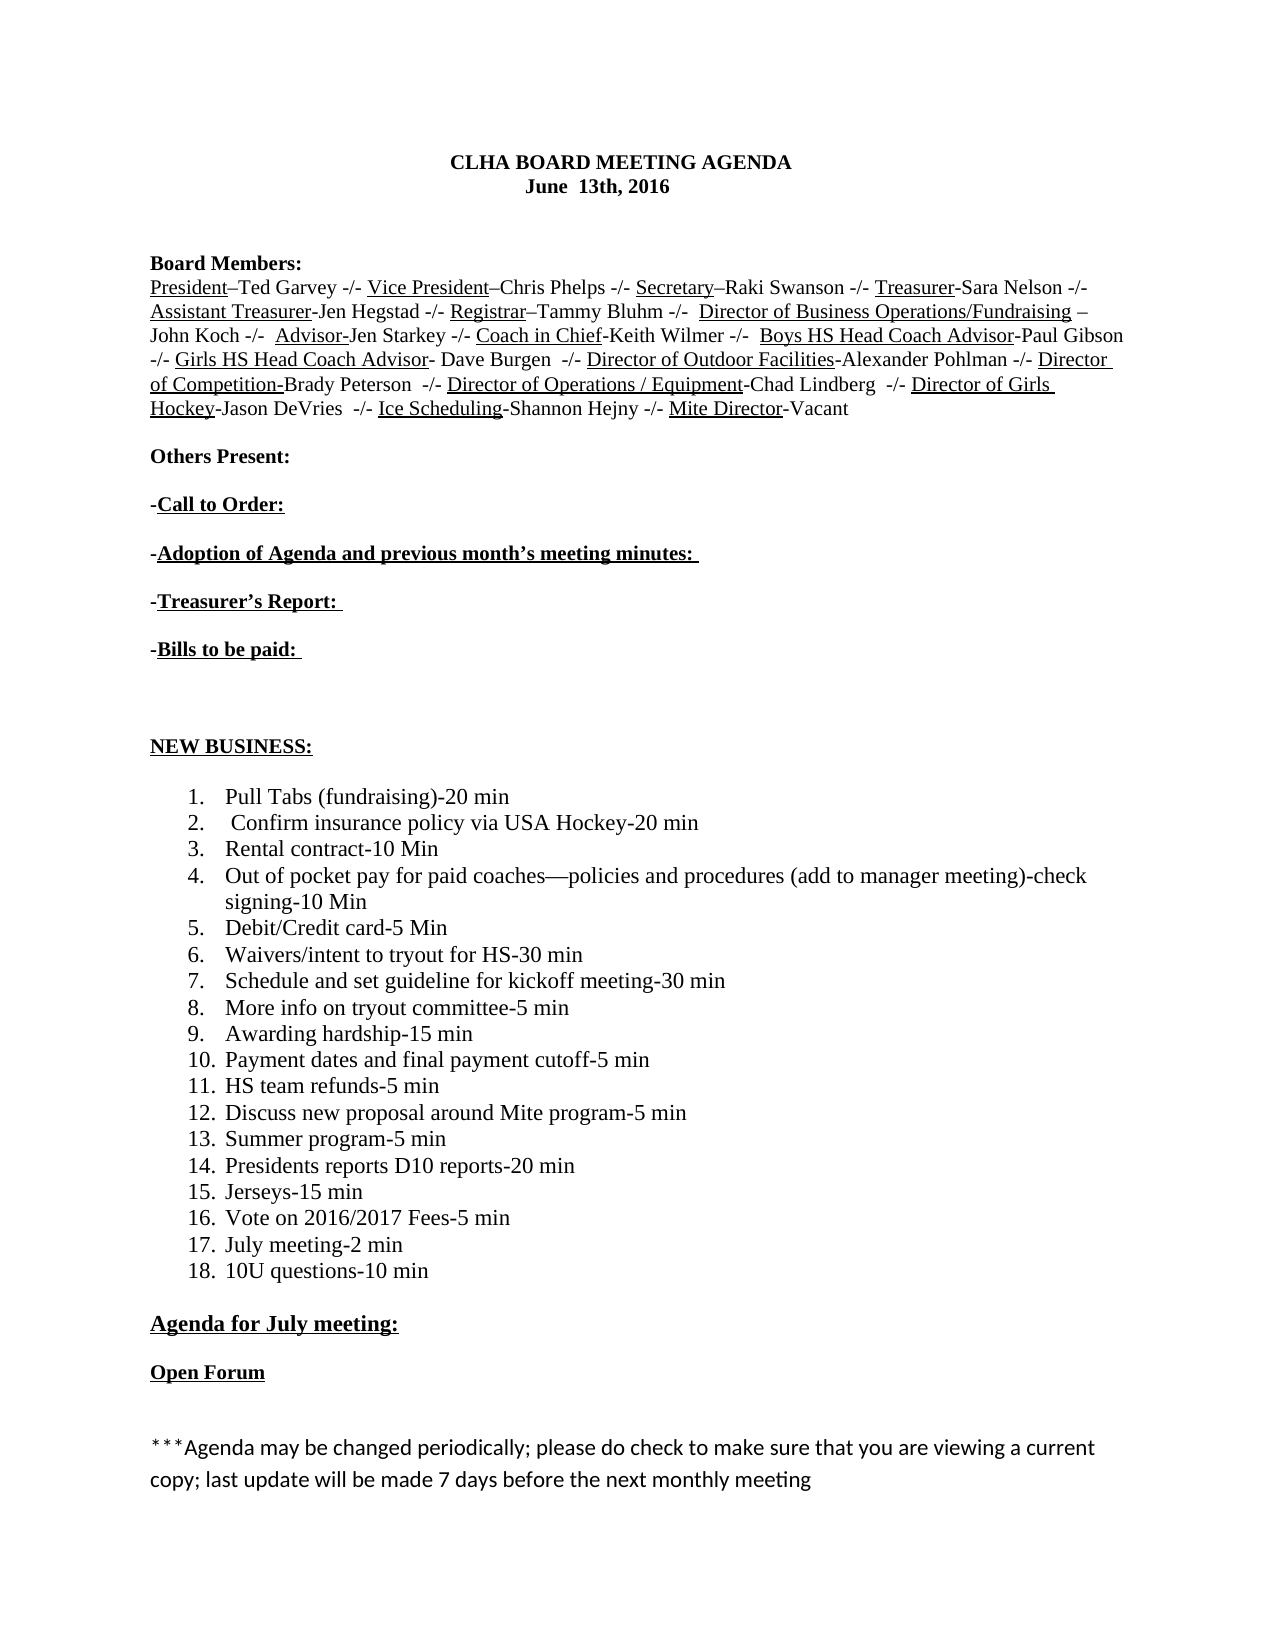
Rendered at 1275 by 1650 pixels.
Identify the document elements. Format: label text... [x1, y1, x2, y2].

list Jerseys-15 min [187, 1178, 1125, 1204]
text Others Present: [150, 444, 1125, 468]
list Rental contract-10 Min [187, 835, 1125, 862]
title June 13th, 2016 [450, 174, 1125, 198]
list Summer program-5 min [187, 1125, 1125, 1152]
list Payment dates and final payment cutoff-5 min [187, 1046, 1125, 1073]
list Confirm insurance policy via USA Hockey-20 min [187, 809, 1125, 835]
list July meeting-2 min [187, 1231, 1125, 1257]
text -Bills to be paid: [150, 637, 1125, 661]
subtitle Board Members: [150, 251, 1125, 275]
list More info on tryout committee-5 min [187, 993, 1125, 1020]
text Agenda for July meeting: [150, 1310, 1125, 1336]
text President–Ted Garvey -/- Vice President–Chris Phelps -/- Secretary–Raki Swanson -/- Treasurer-Sara Nelson -/-Assistant Treasurer-Jen Hegstad -/- Registrar–Tammy Bluhm -/- Director of Business Operations/Fundraising – John Koch -/- Advisor-Jen Starkey -/- Coach in Chief-Keith Wilmer -/- Boys HS Head Coach Advisor-Paul Gibson -/- Girls HS Head Coach Advisor- Dave Burgen -/- Director of Outdoor Facilities-Alexander Pohlman -/- Director of Competition-Brady Peterson -/- Director of Operations / Equipment-Chad Lindberg -/- Director of Girls Hockey-Jason DeVries -/- Ice Scheduling-Shannon Hejny -/- Mite Director-Vacant [150, 275, 1125, 419]
text Open Forum [150, 1360, 1125, 1384]
list Out of pocket pay for paid coaches—policies and procedures (add to manager meeting)-check signing-10 Min [187, 862, 1125, 914]
list Discuss new proposal around Mite program-5 min [187, 1099, 1125, 1125]
list Waivers/intent to tryout for HS-30 min [187, 941, 1125, 967]
text -Adoption of Agenda and previous month’s meeting minutes: [150, 541, 1125, 564]
list Schedule and set guideline for kickoff meeting-30 min [187, 967, 1125, 993]
text NEW BUSINESS: [150, 734, 1125, 758]
list HS team refunds-5 min [187, 1073, 1125, 1099]
title CLHA BOARD MEETING AGENDA [375, 150, 1125, 174]
list 10U questions-10 min [187, 1257, 1125, 1283]
list Vote on 2016/2017 Fees-5 min [187, 1204, 1125, 1231]
list Debit/Credit card-5 Min [187, 914, 1125, 941]
list Awarding hardship-15 min [187, 1020, 1125, 1046]
list Presidents reports D10 reports-20 min [187, 1152, 1125, 1178]
text -Call to Order: [150, 492, 1125, 516]
list Pull Tabs (fundraising)-20 min [187, 783, 1125, 809]
text ***Agenda may be changed periodically; please do check to make sure that you are viewing a current copy; last update will be made 7 days before the next monthly meeting [150, 1433, 1125, 1493]
text -Treasurer’s Report: [150, 589, 1125, 613]
